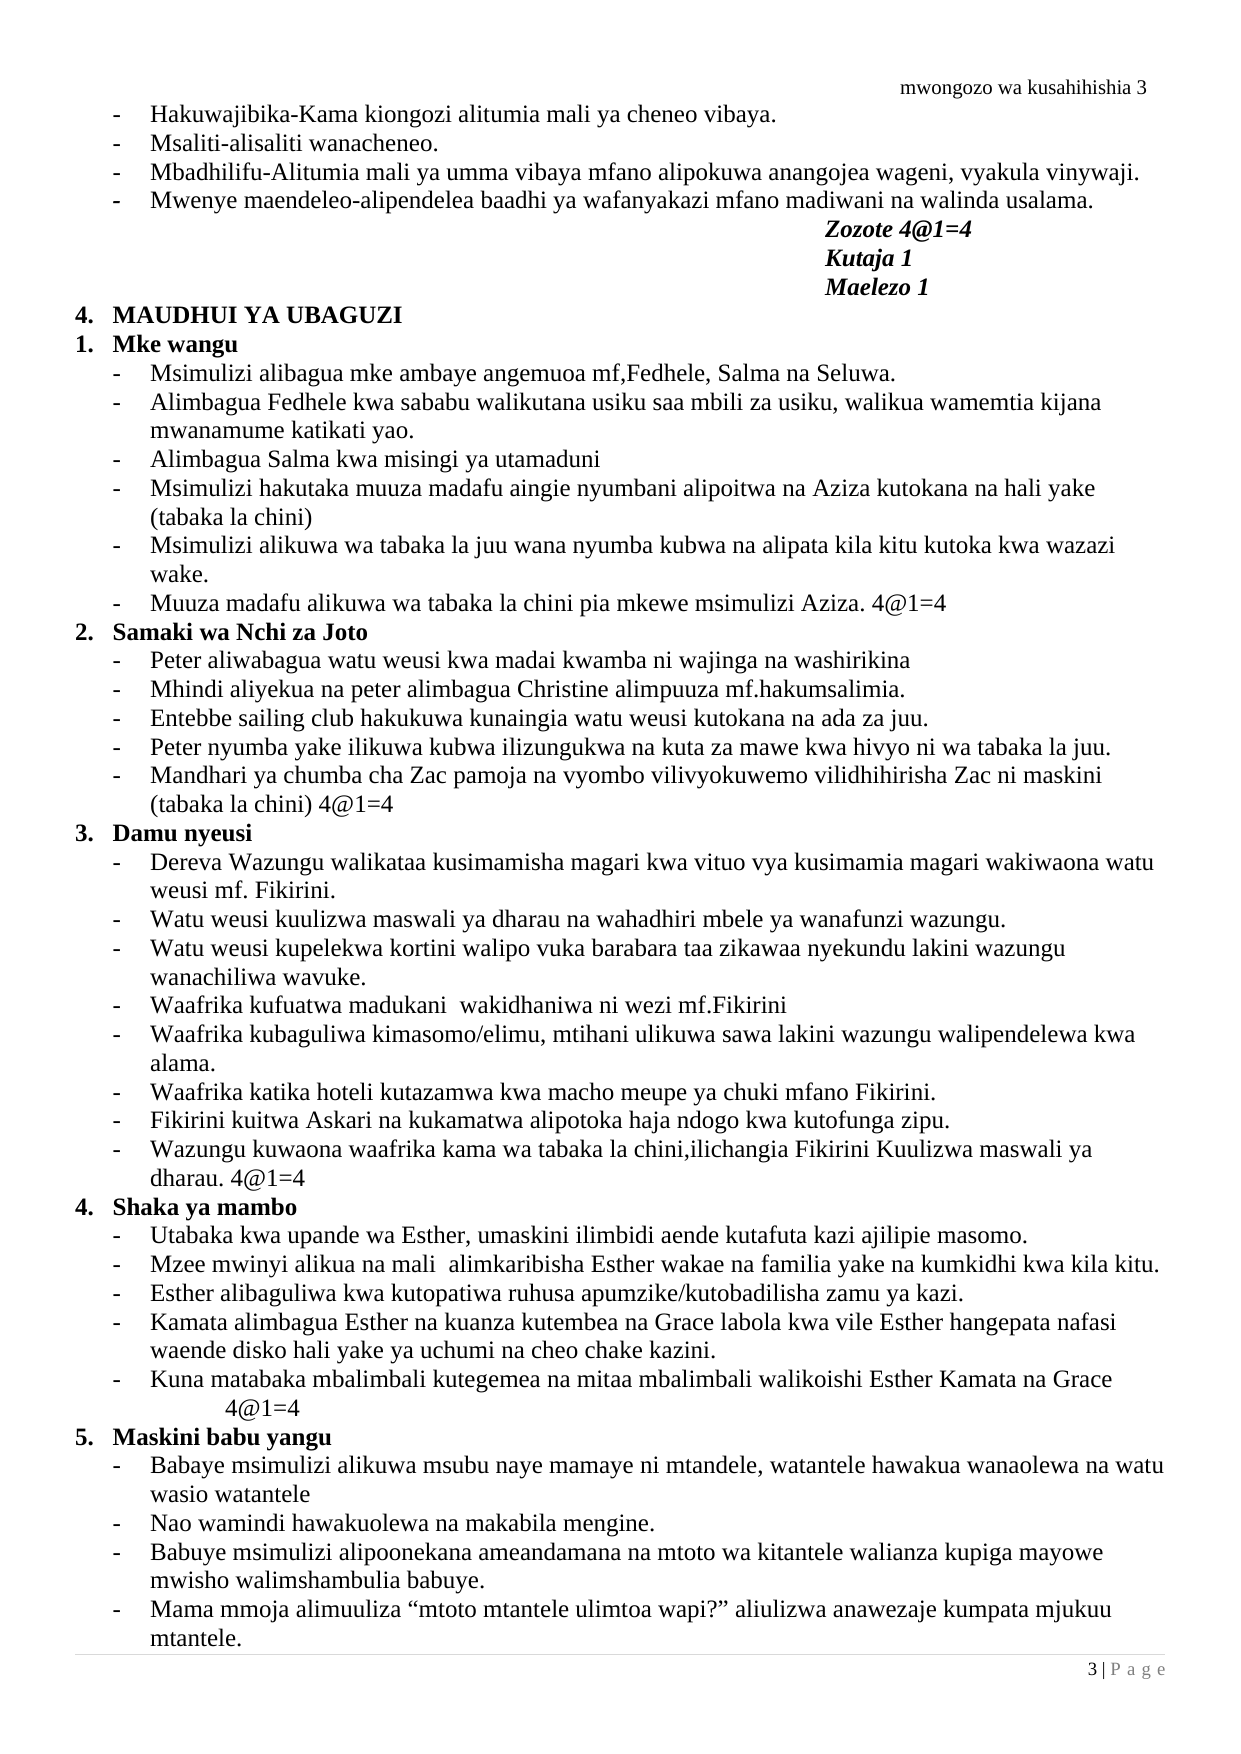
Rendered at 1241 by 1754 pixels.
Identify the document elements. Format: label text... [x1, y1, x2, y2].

text Kutaja 1 [75, 243, 1165, 272]
list Fikirini kuitwa Askari na kukamatwa alipotoka haja ndogo kwa kutofunga zipu. [112, 1105, 1165, 1134]
list Alimbagua Fedhele kwa sababu walikutana usiku saa mbili za usiku, walikua wamemtia kijana mwanamume katikati yao. [112, 387, 1165, 444]
list Entebbe sailing club hakukuwa kunaingia watu weusi kutokana na ada za juu. [112, 703, 1165, 732]
list Msimulizi alikuwa wa tabaka la juu wana nyumba kubwa na alipata kila kitu kutoka kwa wazazi wake. [112, 530, 1165, 588]
list Babuye msimulizi alipoonekana ameandamana na mtoto wa kitantele walianza kupiga mayowe mwisho walimshambulia babuye. [112, 1537, 1165, 1594]
list Mzee mwinyi alikua na mali alimkaribisha Esther wakae na familia yake na kumkidhi kwa kila kitu. [112, 1249, 1165, 1278]
list Waafrika kufuatwa madukani wakidhaniwa ni wezi mf.Fikirini [112, 990, 1165, 1019]
list Waafrika katika hoteli kutazamwa kwa macho meupe ya chuki mfano Fikirini. [112, 1077, 1165, 1105]
list Mandhari ya chumba cha Zac pamoja na vyombo vilivyokuwemo vilidhihirisha Zac ni maskini (tabaka la chini) 4@1=4 [112, 760, 1165, 818]
text 4. MAUDHUI YA UBAGUZI [75, 300, 1165, 329]
list Msimulizi hakutaka muuza madafu aingie nyumbani alipoitwa na Aziza kutokana na hali yake (tabaka la chini) [112, 473, 1165, 530]
list Peter nyumba yake ilikuwa kubwa ilizungukwa na kuta za mawe kwa hivyo ni wa tabaka la juu. [112, 732, 1165, 760]
list Watu weusi kupelekwa kortini walipo vuka barabara taa zikawaa nyekundu lakini wazungu wanachiliwa wavuke. [112, 933, 1165, 990]
list Watu weusi kuulizwa maswali ya dharau na wahadhiri mbele ya wanafunzi wazungu. [112, 904, 1165, 933]
list Msimulizi alibagua mke ambaye angemuoa mf,Fedhele, Salma na Seluwa. [112, 358, 1165, 387]
list Alimbagua Salma kwa misingi ya utamaduni [112, 444, 1165, 473]
list Mwenye maendeleo-alipendelea baadhi ya wafanyakazi mfano madiwani na walinda usalama. Zozote 4@1=4 [112, 185, 1165, 243]
list Shaka ya mambo [75, 1192, 1165, 1220]
list Mama mmoja alimuuliza “mtoto mtantele ulimtoa wapi?” aliulizwa anawezaje kumpata mjukuu mtantele. [112, 1594, 1165, 1652]
list Kamata alimbagua Esther na kuanza kutembea na Grace labola kwa vile Esther hangepata nafasi waende disko hali yake ya uchumi na cheo chake kazini. [112, 1307, 1165, 1364]
list Babaye msimulizi alikuwa msubu naye mamaye ni mtandele, watantele hawakua wanaolewa na watu wasio watantele [112, 1450, 1165, 1508]
list Utabaka kwa upande wa Esther, umaskini ilimbidi aende kutafuta kazi ajilipie masomo. [112, 1220, 1165, 1249]
list Nao wamindi hawakuolewa na makabila mengine. [112, 1508, 1165, 1537]
text Maelezo 1 [75, 272, 1165, 300]
list Kuna matabaka mbalimbali kutegemea na mitaa mbalimbali walikoishi Esther Kamata na Grace 4@1=4 [112, 1364, 1165, 1422]
list Muuza madafu alikuwa wa tabaka la chini pia mkewe msimulizi Aziza. 4@1=4 [112, 588, 1165, 617]
list Samaki wa Nchi za Joto [75, 617, 1165, 645]
list Peter aliwabagua watu weusi kwa madai kwamba ni wajinga na washirikina [112, 645, 1165, 674]
list Hakuwajibika-Kama kiongozi alitumia mali ya cheneo vibaya. [112, 99, 1165, 128]
list Mhindi aliyekua na peter alimbagua Christine alimpuuza mf.hakumsalimia. [112, 674, 1165, 703]
list Dereva Wazungu walikataa kusimamisha magari kwa vituo vya kusimamia magari wakiwaona watu weusi mf. Fikirini. [112, 847, 1165, 904]
list Mbadhilifu-Alitumia mali ya umma vibaya mfano alipokuwa anangojea wageni, vyakula vinywaji. [112, 157, 1165, 185]
list Msaliti-alisaliti wanacheneo. [112, 128, 1165, 157]
list Wazungu kuwaona waafrika kama wa tabaka la chini,ilichangia Fikirini Kuulizwa maswali ya dharau. 4@1=4 [112, 1134, 1165, 1192]
list Damu nyeusi [75, 818, 1165, 847]
list Waafrika kubaguliwa kimasomo/elimu, mtihani ulikuwa sawa lakini wazungu walipendelewa kwa alama. [112, 1019, 1165, 1077]
list Esther alibaguliwa kwa kutopatiwa ruhusa apumzike/kutobadilisha zamu ya kazi. [112, 1278, 1165, 1307]
list Maskini babu yangu [75, 1422, 1165, 1450]
list Mke wangu [75, 329, 1165, 358]
